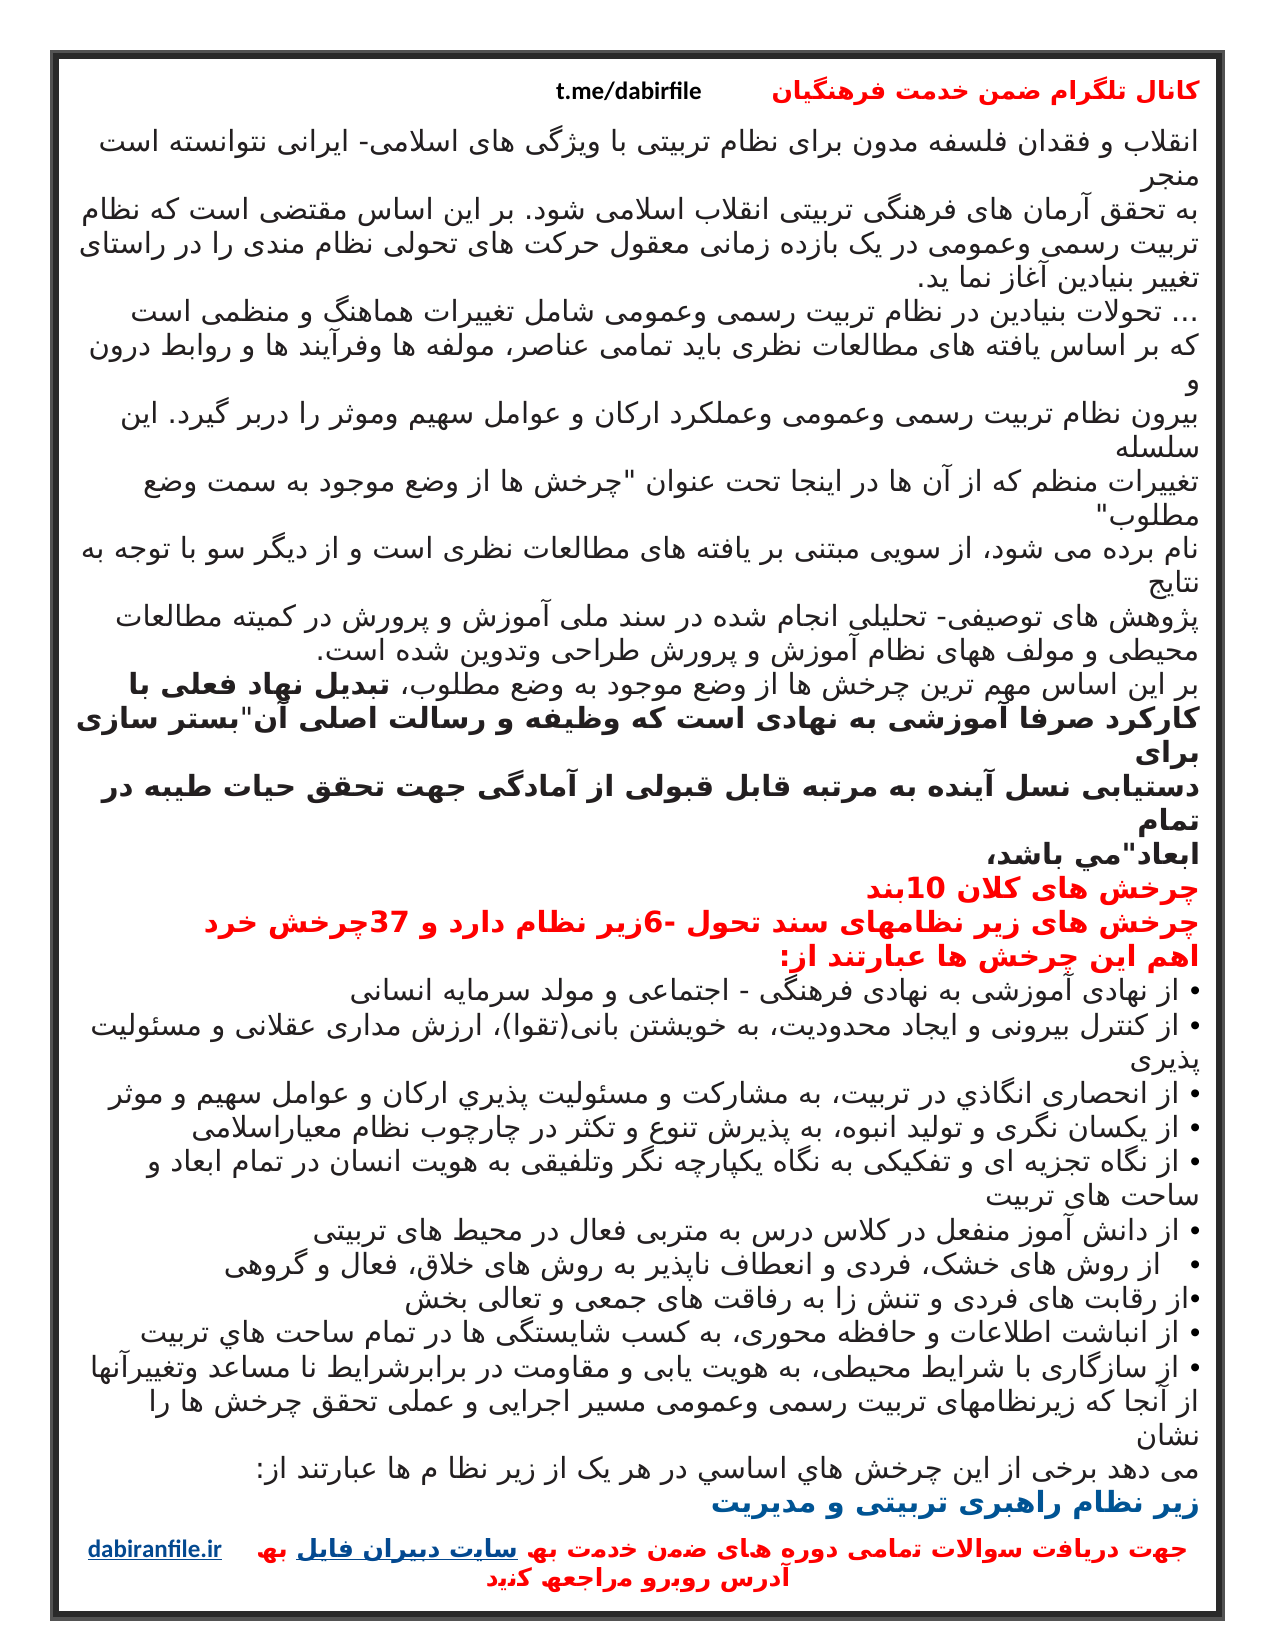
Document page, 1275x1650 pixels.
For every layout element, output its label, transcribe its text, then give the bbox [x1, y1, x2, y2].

text • از روش های خشک، فردی و انعطاف ناپذير به روش های خلاق، فعال و گروهی [75, 1247, 1200, 1281]
text که بر اساس يافته های مطالعات نظری بايد تمامی عناصر، مولفه ها وفرآيند ها و روابط درون و [75, 328, 1200, 396]
text • از نهادی آموزشی به نهادی فرهنگی - اجتماعی و مولد سرمايه انسانی [75, 973, 1200, 1007]
text تغييرات منظم که از آن ها در اينجا تحت عنوان "چرخش ها از وضع موجود به سمت وضع مطلوب" [75, 464, 1200, 532]
text • از انباشت اطلاعات و حافظه محوری، به كسب شايستگی ها در تمام ساحت هاي تربيت [75, 1315, 1200, 1349]
text تغيير بنيادين آغاز نما يد. [75, 260, 1200, 294]
text پژوهش های توصيفی- تحليلی انجام شده در سند ملی آموزش و پرورش در کميته مطالعات [75, 600, 1200, 634]
text • از انحصاری انگاذي در تربيت، به مشارکت و مسئوليت پذيري ارکان و عوامل سهيم و موثر [75, 1076, 1200, 1110]
text • از دانش آموز منفعل در کلاس درس به متربی فعال در محيط های تربيتی [75, 1212, 1200, 1247]
text کارکرد صرفا آموزشی به نهادی است که وظيفه و رسالت اصلی آن"بستر سازی برای [75, 702, 1200, 769]
text ابعاد"مي باشد، [75, 837, 1200, 871]
text انقلاب و فقدان فلسفه مدون برای نظام تربيتی با ويژگی های اسلامی- ايرانی نتوانسته است منجر [75, 124, 1200, 192]
text می دهد برخی از اين چرخش هاي اساسي در هر يک از زير نظا م ها عبارتند از: [75, 1452, 1200, 1486]
text بيرون نظام تربيت رسمی وعمومی وعملکرد ارکان و عوامل سهيم وموثر را دربر گيرد. اين سلسله [75, 396, 1200, 464]
text •از رقابت های فردی و تنش زا به رفاقت های جمعی و تعالی بخش [75, 1281, 1200, 1315]
text از آنجا که زيرنظامهای تربيت رسمی وعمومی مسير اجرايی و عملی تحقق چرخش ها را نشان [75, 1384, 1200, 1452]
text دستيابی نسل آينده به مرتبه قابل قبولی از آمادگی جهت تحقق حيات طيبه در تمام [75, 769, 1200, 837]
text چرخش های کلان 10بند [75, 871, 1200, 905]
text اهم اين چرخش ها عبارتند از: [75, 939, 1200, 973]
text محيطی و مولف ههای نظام آموزش و پرورش طراحی وتدوين شده است. [75, 634, 1200, 668]
text تربيت رسمی وعمومی در يک بازده زمانی معقول حرکت های تحولی نظام مندی را در راستای [75, 226, 1200, 260]
text بر اين اساس مهم ترين چرخش ها از وضع موجود به وضع مطلوب، تبديل نهاد فعلی با [75, 668, 1200, 702]
text ... تحولات بنيادين در نظام تربيت رسمی وعمومی شامل تغييرات هماهنگ و منظمی است [75, 294, 1200, 328]
text نام برده می شود، از سويی مبتنی بر يافته های مطالعات نظری است و از ديگر سو با توجه به نتايج [75, 532, 1200, 600]
text • از يکسان نگری و توليد انبوه، به پذيرش تنوع و تکثر در چارچوب نظام معياراسلامی [75, 1110, 1200, 1144]
text • از نگاه تجزيه ای و تفکيکی به نگاه يکپارچه نگر وتلفيقی به هويت انسان در تمام ابعاد و ساحت های تربيت [75, 1144, 1200, 1212]
text چرخش های زیر نظامهای سند تحول -6زیر نظام دارد و 37چرخش خرد [75, 905, 1200, 939]
text • از سازگاری با شرايط محيطی، به هويت يابی و مقاومت در برابرشرايط نا مساعد وتغييرآنها [75, 1349, 1200, 1384]
text • از کنترل بيرونی و ايجاد محدوديت، به خويشتن بانی(تقوا)، ارزش مداری عقلانی و مسئوليت پذيری [75, 1007, 1200, 1076]
text به تحقق آرمان های فرهنگی تربيتی انقلاب اسلامی شود. بر اين اساس مقتضی است که نظام [75, 192, 1200, 226]
text زير نظام راهبری تربيتی و مديريت [75, 1486, 1200, 1520]
